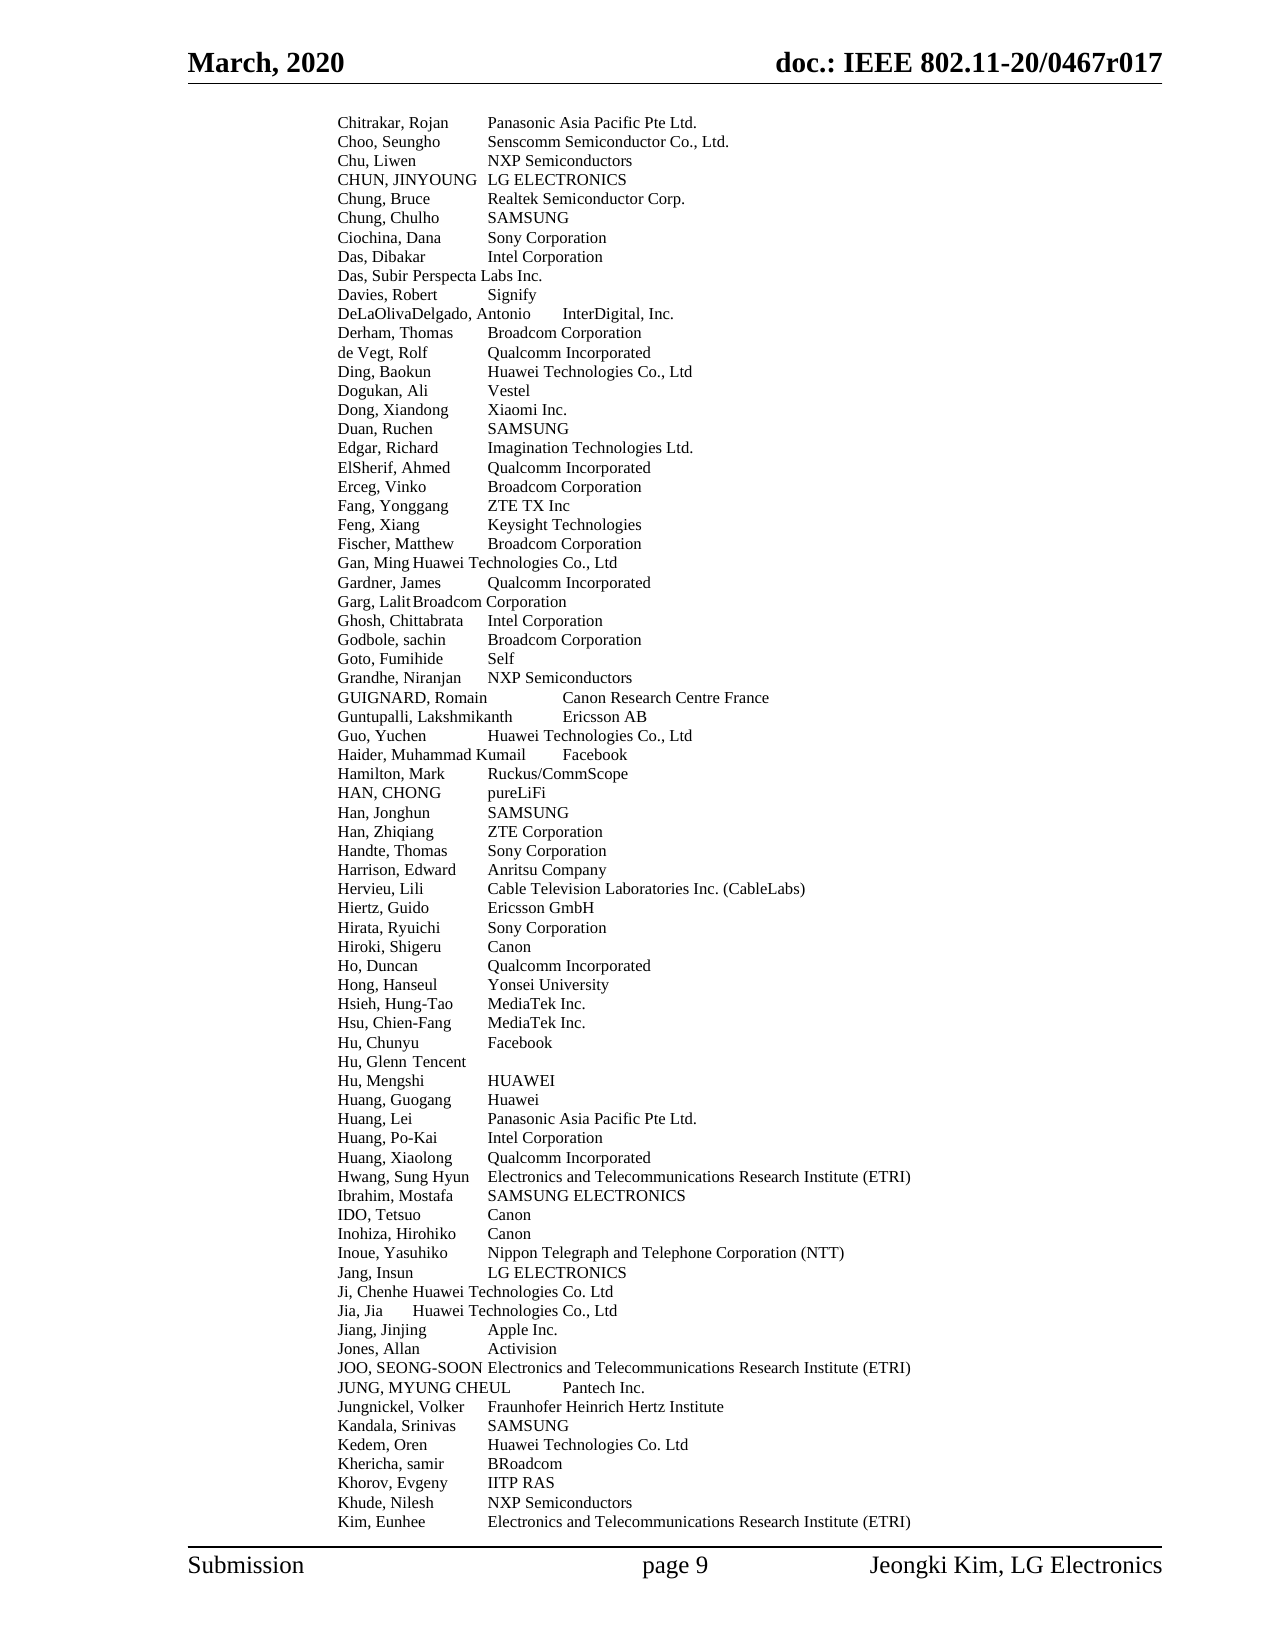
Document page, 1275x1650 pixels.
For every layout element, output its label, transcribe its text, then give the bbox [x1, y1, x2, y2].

text Handte, Thomas Sony Corporation [337, 841, 1162, 860]
text Grandhe, Niranjan NXP Semiconductors [337, 668, 1162, 687]
text Dong, Xiandong Xiaomi Inc. [337, 400, 1162, 419]
text Ibrahim, Mostafa SAMSUNG ELECTRONICS [337, 1186, 1162, 1205]
text Godbole, sachin Broadcom Corporation [337, 630, 1162, 649]
text JOO, SEONG-SOON Electronics and Telecommunications Research Institute (ETRI) [337, 1358, 1162, 1377]
text Inoue, Yasuhiko Nippon Telegraph and Telephone Corporation (NTT) [337, 1243, 1162, 1262]
text Duan, Ruchen SAMSUNG [337, 419, 1162, 438]
text Dogukan, Ali Vestel [337, 381, 1162, 400]
text Hong, Hanseul Yonsei University [337, 975, 1162, 994]
text Khude, Nilesh NXP Semiconductors [337, 1492, 1162, 1512]
text Jungnickel, Volker Fraunhofer Heinrich Hertz Institute [337, 1397, 1162, 1416]
text Kim, Eunhee Electronics and Telecommunications Research Institute (ETRI) [337, 1512, 1162, 1531]
text Hervieu, Lili Cable Television Laboratories Inc. (CableLabs) [337, 879, 1162, 898]
text DeLaOlivaDelgado, Antonio InterDigital, Inc. [337, 304, 1162, 323]
text Han, Jonghun SAMSUNG [337, 802, 1162, 822]
text Erceg, Vinko Broadcom Corporation [337, 477, 1162, 496]
text Chung, Chulho SAMSUNG [337, 208, 1162, 227]
text Guntupalli, Lakshmikanth Ericsson AB [337, 707, 1162, 726]
text Ciochina, Dana Sony Corporation [337, 227, 1162, 247]
text Han, Zhiqiang ZTE Corporation [337, 822, 1162, 841]
text Jiang, Jinjing Apple Inc. [337, 1320, 1162, 1339]
text Ghosh, Chittabrata Intel Corporation [337, 611, 1162, 630]
text Choo, Seungho Senscomm Semiconductor Co., Ltd. [337, 132, 1162, 151]
text Chung, Bruce Realtek Semiconductor Corp. [337, 189, 1162, 208]
text Huang, Guogang Huawei [337, 1090, 1162, 1109]
text Feng, Xiang Keysight Technologies [337, 515, 1162, 534]
text Huang, Xiaolong Qualcomm Incorporated [337, 1147, 1162, 1167]
text Hwang, Sung Hyun Electronics and Telecommunications Research Institute (ETRI) [337, 1167, 1162, 1186]
text HAN, CHONG pureLiFi [337, 783, 1162, 802]
text Fischer, Matthew Broadcom Corporation [337, 534, 1162, 553]
text Ji, Chenhe Huawei Technologies Co. Ltd [337, 1282, 1162, 1301]
text Das, Subir Perspecta Labs Inc. [337, 266, 1162, 285]
text Jang, Insun LG ELECTRONICS [337, 1262, 1162, 1282]
text Inohiza, Hirohiko Canon [337, 1224, 1162, 1243]
text Guo, Yuchen Huawei Technologies Co., Ltd [337, 726, 1162, 745]
text IDO, Tetsuo Canon [337, 1205, 1162, 1224]
text Ding, Baokun Huawei Technologies Co., Ltd [337, 362, 1162, 381]
text Khorov, Evgeny IITP RAS [337, 1473, 1162, 1492]
text Goto, Fumihide Self [337, 649, 1162, 668]
text Garg, Lalit Broadcom Corporation [337, 592, 1162, 611]
text Khericha, samir BRoadcom [337, 1454, 1162, 1473]
text Huang, Po-Kai Intel Corporation [337, 1128, 1162, 1147]
text Ho, Duncan Qualcomm Incorporated [337, 956, 1162, 975]
text Jones, Allan Activision [337, 1339, 1162, 1358]
text Hiroki, Shigeru Canon [337, 937, 1162, 956]
text Hu, Chunyu Facebook [337, 1032, 1162, 1052]
text Hu, Mengshi HUAWEI [337, 1071, 1162, 1090]
text Chu, Liwen NXP Semiconductors [337, 151, 1162, 170]
text Haider, Muhammad Kumail Facebook [337, 745, 1162, 764]
text Hu, Glenn Tencent [337, 1052, 1162, 1071]
text Edgar, Richard Imagination Technologies Ltd. [337, 438, 1162, 457]
text CHUN, JINYOUNG LG ELECTRONICS [337, 170, 1162, 189]
text Harrison, Edward Anritsu Company [337, 860, 1162, 879]
text Hsu, Chien-Fang MediaTek Inc. [337, 1013, 1162, 1032]
text de Vegt, Rolf Qualcomm Incorporated [337, 342, 1162, 362]
text Hsieh, Hung-Tao MediaTek Inc. [337, 994, 1162, 1013]
text Gardner, James Qualcomm Incorporated [337, 572, 1162, 592]
text Das, Dibakar Intel Corporation [337, 247, 1162, 266]
text Chitrakar, Rojan Panasonic Asia Pacific Pte Ltd. [337, 112, 1162, 132]
text GUIGNARD, Romain Canon Research Centre France [337, 687, 1162, 707]
text Huang, Lei Panasonic Asia Pacific Pte Ltd. [337, 1109, 1162, 1128]
text JUNG, MYUNG CHEUL Pantech Inc. [337, 1377, 1162, 1397]
text Fang, Yonggang ZTE TX Inc [337, 496, 1162, 515]
text ElSherif, Ahmed Qualcomm Incorporated [337, 457, 1162, 477]
text Derham, Thomas Broadcom Corporation [337, 323, 1162, 342]
text Hirata, Ryuichi Sony Corporation [337, 917, 1162, 937]
text Hamilton, Mark Ruckus/CommScope [337, 764, 1162, 783]
text Kedem, Oren Huawei Technologies Co. Ltd [337, 1435, 1162, 1454]
text Jia, Jia Huawei Technologies Co., Ltd [337, 1301, 1162, 1320]
text Hiertz, Guido Ericsson GmbH [337, 898, 1162, 917]
text Davies, Robert Signify [337, 285, 1162, 304]
text Gan, Ming Huawei Technologies Co., Ltd [337, 553, 1162, 572]
text Kandala, Srinivas SAMSUNG [337, 1416, 1162, 1435]
